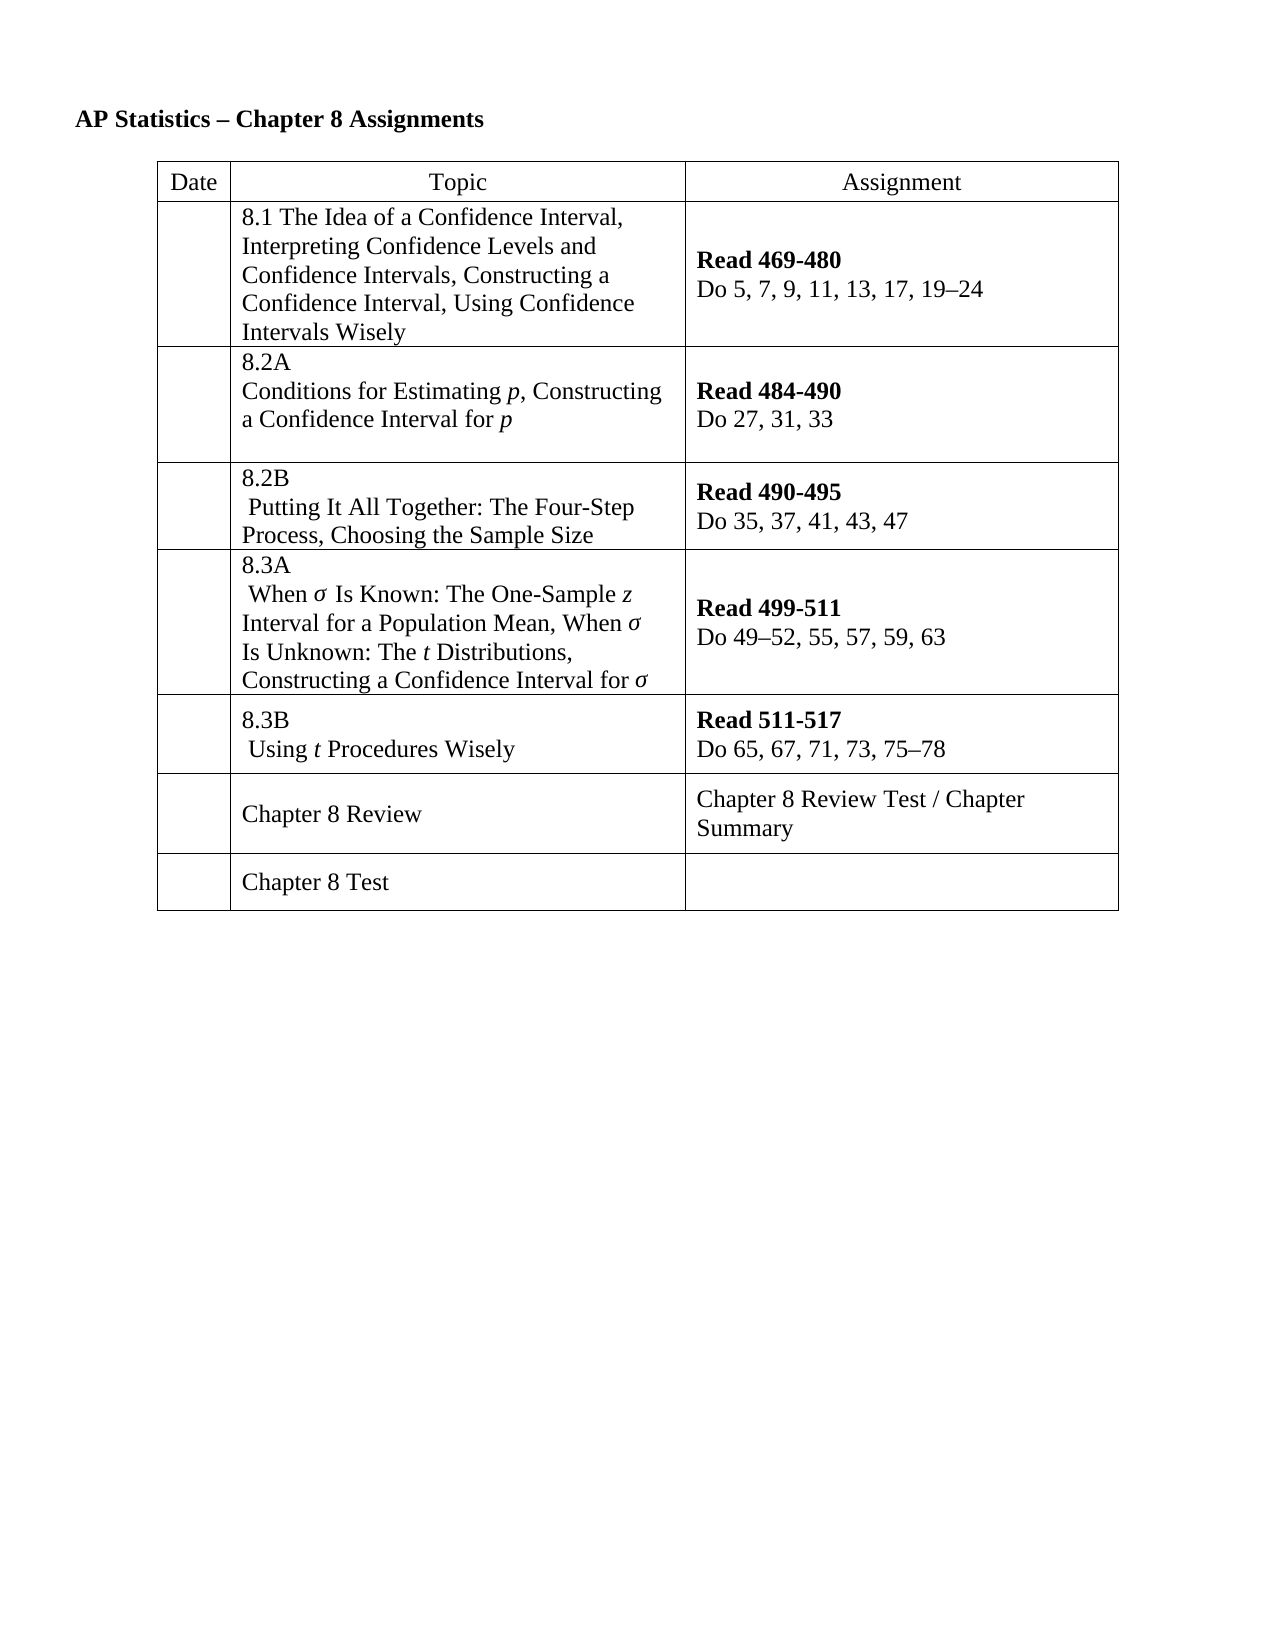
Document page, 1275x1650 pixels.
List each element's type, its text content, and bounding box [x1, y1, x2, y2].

table_cell 8.3A When Is Known: The One-Sample z Interval for a Population Mean, When Is Unknown: The t Distributions, Constructing a Confidence Interval for [231, 550, 685, 694]
table_cell [158, 550, 230, 694]
table_cell Read 499-511 Do 49–52, 55, 57, 59, 63 [686, 550, 1118, 694]
table_cell Read 511-517 Do 65, 67, 71, 73, 75–78 [686, 695, 1118, 773]
table_cell Read 469-480 Do 5, 7, 9, 11, 13, 17, 19–24 [686, 202, 1118, 346]
table_cell [158, 202, 230, 346]
table_cell [158, 774, 230, 852]
table_cell Read 490-495 Do 35, 37, 41, 43, 47 [686, 463, 1118, 549]
table_header Date [158, 162, 230, 201]
text AP Statistics – Chapter 8 Assignments [75, 104, 1200, 132]
table_cell [158, 854, 230, 910]
table_cell Chapter 8 Review Test / Chapter Summary [686, 774, 1118, 852]
table_cell [158, 347, 230, 462]
table_cell 8.1 The Idea of a Confidence Interval, Interpreting Confidence Levels and Confidence Intervals, Constructing a Confidence Interval, Using Confidence Intervals Wisely [231, 202, 685, 346]
table_cell [158, 695, 230, 773]
table_cell 8.2B Putting It All Together: The Four-Step Process, Choosing the Sample Size [231, 463, 685, 549]
table_cell Chapter 8 Review [231, 774, 685, 852]
table_cell [158, 463, 230, 549]
table_header Assignment [686, 162, 1118, 201]
table_header Topic [231, 162, 685, 201]
table_cell 8.2A Conditions for Estimating p, Constructing a Confidence Interval for p [231, 347, 685, 462]
table_cell [686, 854, 1118, 910]
table_cell Read 484-490 Do 27, 31, 33 [686, 347, 1118, 462]
table_cell 8.3B Using t Procedures Wisely [231, 695, 685, 773]
table_cell Chapter 8 Test [231, 854, 685, 910]
